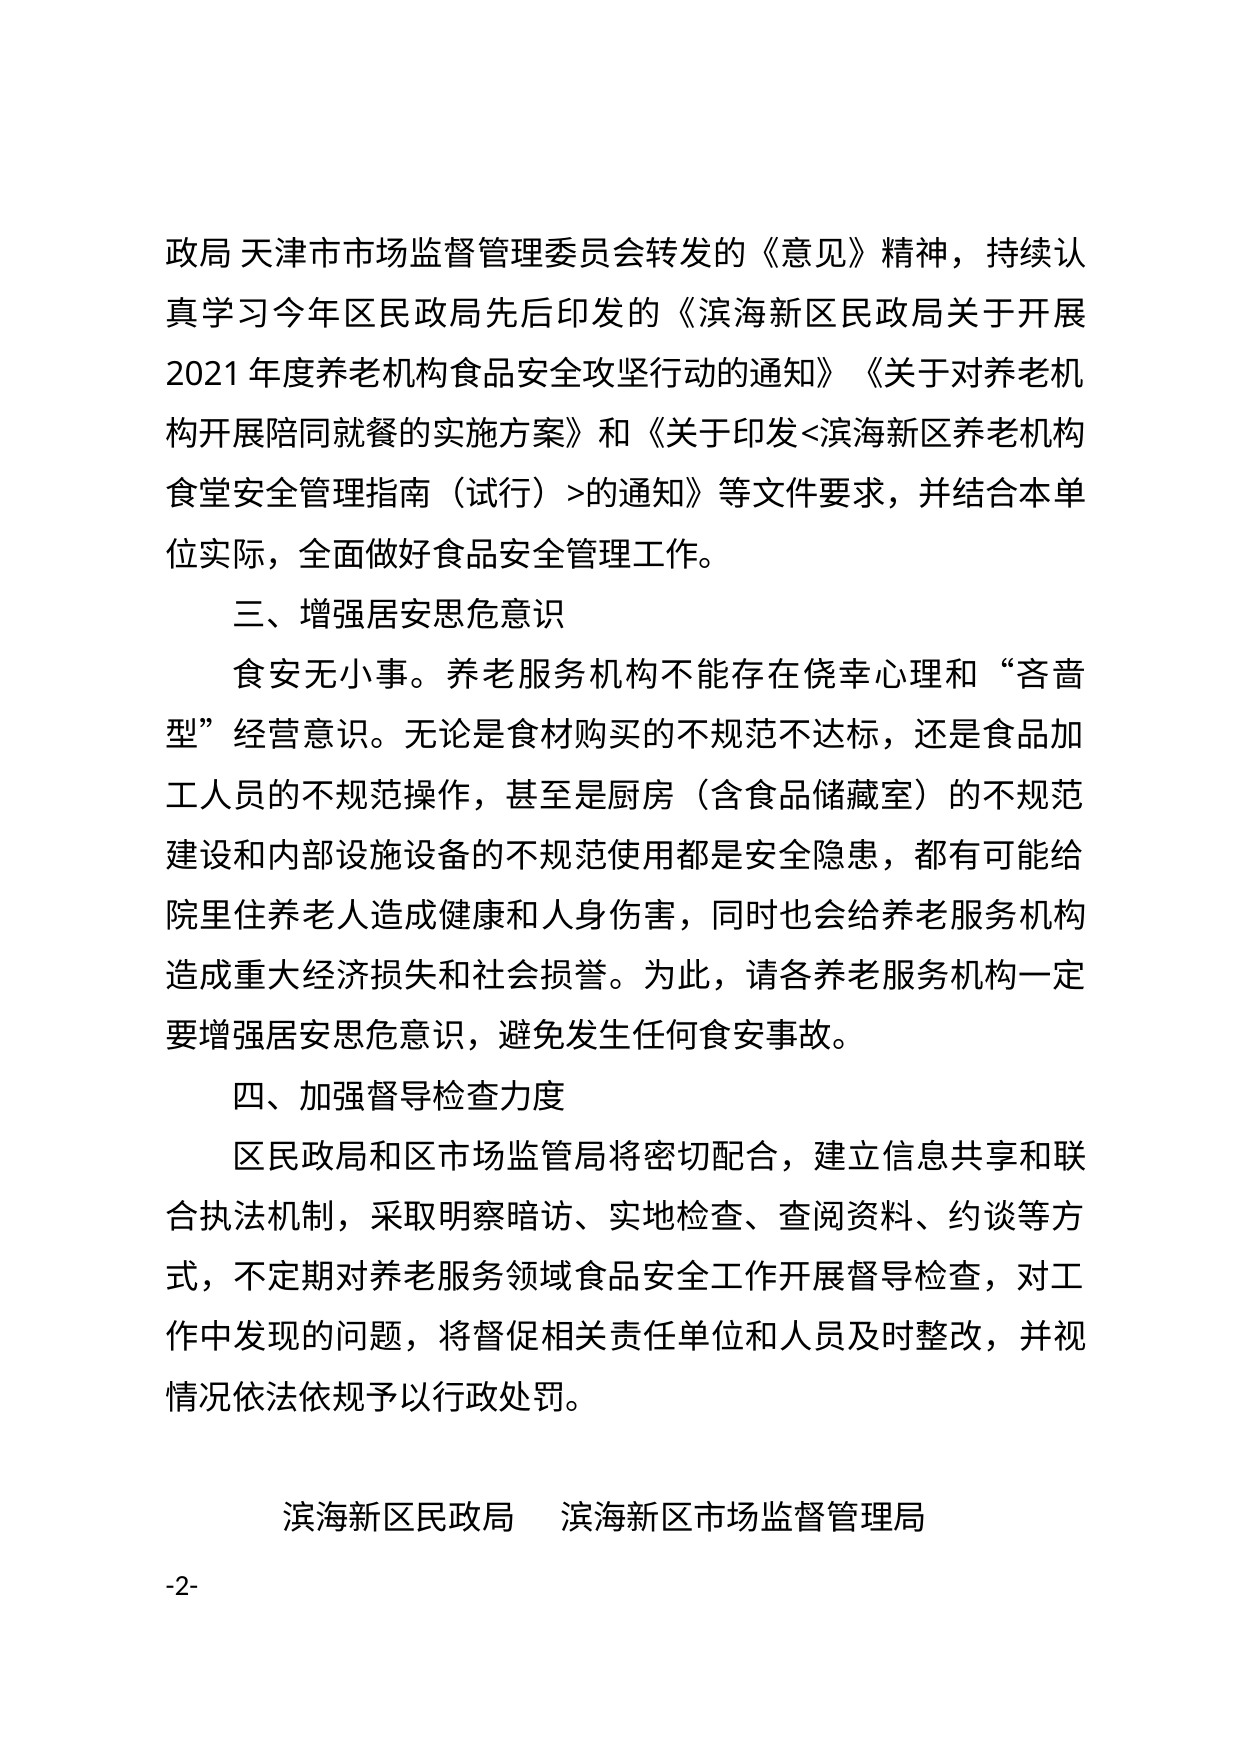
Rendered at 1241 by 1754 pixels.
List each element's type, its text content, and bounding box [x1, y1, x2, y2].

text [165, 221, 1087, 582]
text 三、增强居安思危意识 [165, 582, 1087, 642]
text 食安无小事。养老服务机构不能存在侥幸心理和“吝啬型”经营意识。无论是食材购买的不规范不达标，还是食品加工人员的不规范操作，甚至是厨房（含食品储藏室）的不规范建设和内部设施设备的不规范使用都是安全隐患，都有可能给院里住养老人造成健康和人身伤害，同时也会给养老服务机构造成重大经济损失和社会损誉。为此，请各养老服务机构一定要增强居安思危意识，避免发生任何食安事故。 [165, 642, 1087, 1063]
text 滨海新区民政局 滨海新区市场监督管理局 [165, 1485, 1087, 1545]
text 四、加强督导检查力度 [165, 1063, 1087, 1124]
text 区民政局和区市场监管局将密切配合，建立信息共享和联合执法机制，采取明察暗访、实地检查、查阅资料、约谈等方式，不定期对养老服务领域食品安全工作开展督导检查，对工作中发现的问题，将督促相关责任单位和人员及时整改，并视情况依法依规予以行政处罚。 [165, 1124, 1087, 1425]
